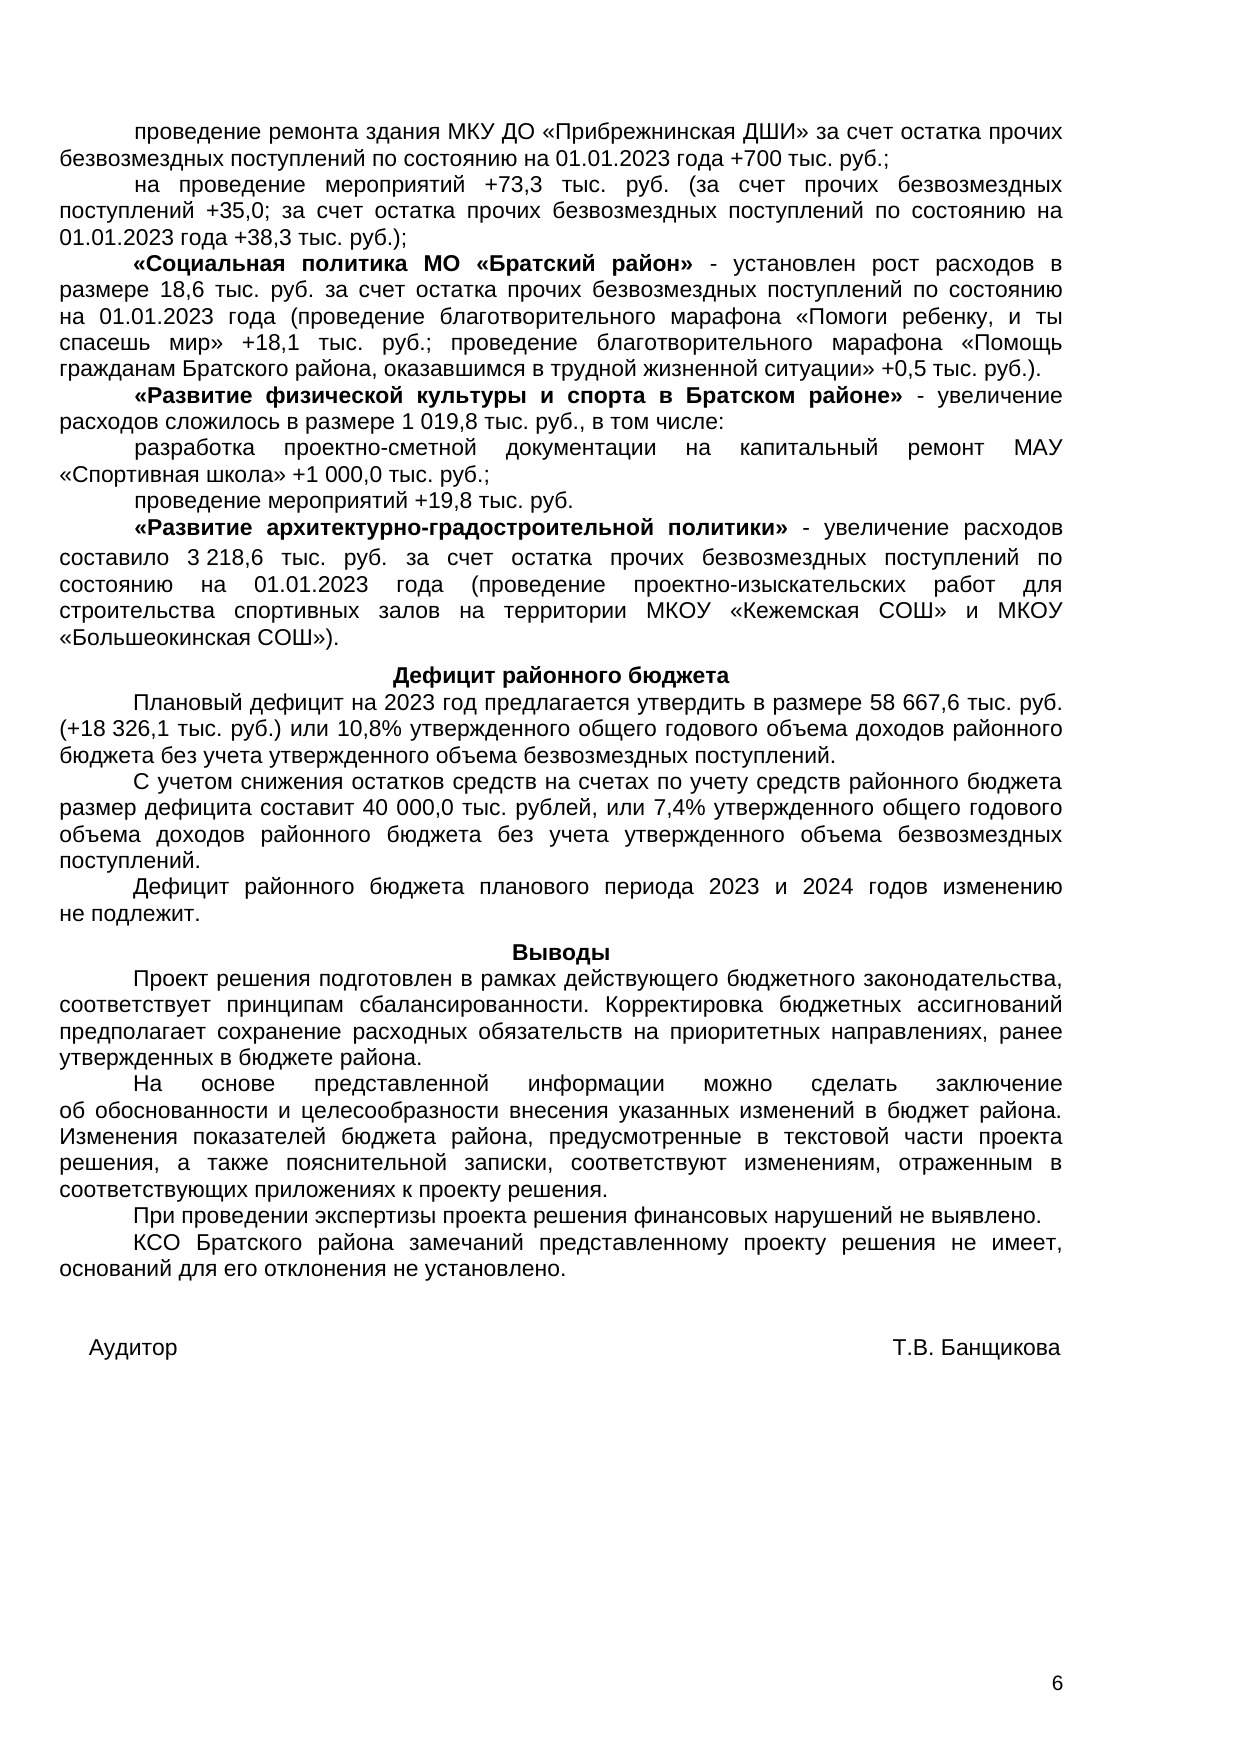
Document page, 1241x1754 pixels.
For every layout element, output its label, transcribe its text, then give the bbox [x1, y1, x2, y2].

text Аудитор Т.В. Банщикова [88, 1334, 1063, 1360]
text «Развитие архитектурно-градостроительной политики» - увеличение расходов составило 3 218,6 тыс. руб. за счет остатка прочих безвозмездных поступлений по состоянию на 01.01.2023 года (проведение проектно-изыскательских работ для строительства спортивных залов на территории МКОУ «Кежемская СОШ» и МКОУ «Большеокинская СОШ»). [59, 513, 1063, 650]
text проведение мероприятий +19,8 тыс. руб. [59, 487, 1063, 513]
text Плановый дефицит на 2023 год предлагается утвердить в размере 58 667,6 тыс. руб. (+18 326,1 тыс. руб.) или 10,8% утвержденного общего годового объема доходов районного бюджета без учета утвержденного объема безвозмездных поступлений. [59, 689, 1063, 768]
text КСО Братского района замечаний представленному проекту решения не имеет, оснований для его отклонения не установлено. [59, 1228, 1063, 1281]
text Проект решения подготовлен в рамках действующего бюджетного законодательства, соответствует принципам сбалансированности. Корректировка бюджетных ассигнований предполагает сохранение расходных обязательств на приоритетных направлениях, ранее утвержденных в бюджете района. [59, 965, 1063, 1070]
text При проведении экспертизы проекта решения финансовых нарушений не выявлено. [59, 1202, 1063, 1228]
text разработка проектно-сметной документации на капитальный ремонт МАУ «Спортивная школа» +1 000,0 тыс. руб.; [59, 434, 1063, 487]
text Выводы [59, 938, 1063, 965]
text «Социальная политика МО «Братский район» - установлен рост расходов в размере 18,6 тыс. руб. за счет остатка прочих безвозмездных поступлений по состоянию на 01.01.2023 года (проведение благотворительного марафона «Помоги ребенку, и ты спасешь мир» +18,1 тыс. руб.; проведение благотворительного марафона «Помощь гражданам Братского района, оказавшимся в трудной жизненной ситуации» +0,5 тыс. руб.). [59, 250, 1063, 382]
text Дефицит районного бюджета планового периода 2023 и 2024 годов изменению не подлежит. [59, 873, 1063, 926]
text С учетом снижения остатков средств на счетах по учету средств районного бюджета размер дефицита составит 40 000,0 тыс. рублей, или 7,4% утвержденного общего годового объема доходов районного бюджета без учета утвержденного объема безвозмездных поступлений. [59, 768, 1063, 873]
text проведение ремонта здания МКУ ДО «Прибрежнинская ДШИ» за счет остатка прочих безвозмездных поступлений по состоянию на 01.01.2023 года +700 тыс. руб.; [59, 118, 1063, 171]
text На основе представленной информации можно сделать заключение об обоснованности и целесообразности внесения указанных изменений в бюджет района. Изменения показателей бюджета района, предусмотренные в текстовой части проекта решения, а также пояснительной записки, соответствуют изменениям, отраженным в соответствующих приложениях к проекту решения. [59, 1070, 1063, 1202]
text «Развитие физической культуры и спорта в Братском районе» - увеличение расходов сложилось в размере 1 019,8 тыс. руб., в том числе: [59, 382, 1063, 434]
text Дефицит районного бюджета [59, 662, 1063, 689]
text на проведение мероприятий +73,3 тыс. руб. (за счет прочих безвозмездных поступлений +35,0; за счет остатка прочих безвозмездных поступлений по состоянию на 01.01.2023 года +38,3 тыс. руб.); [59, 171, 1063, 250]
